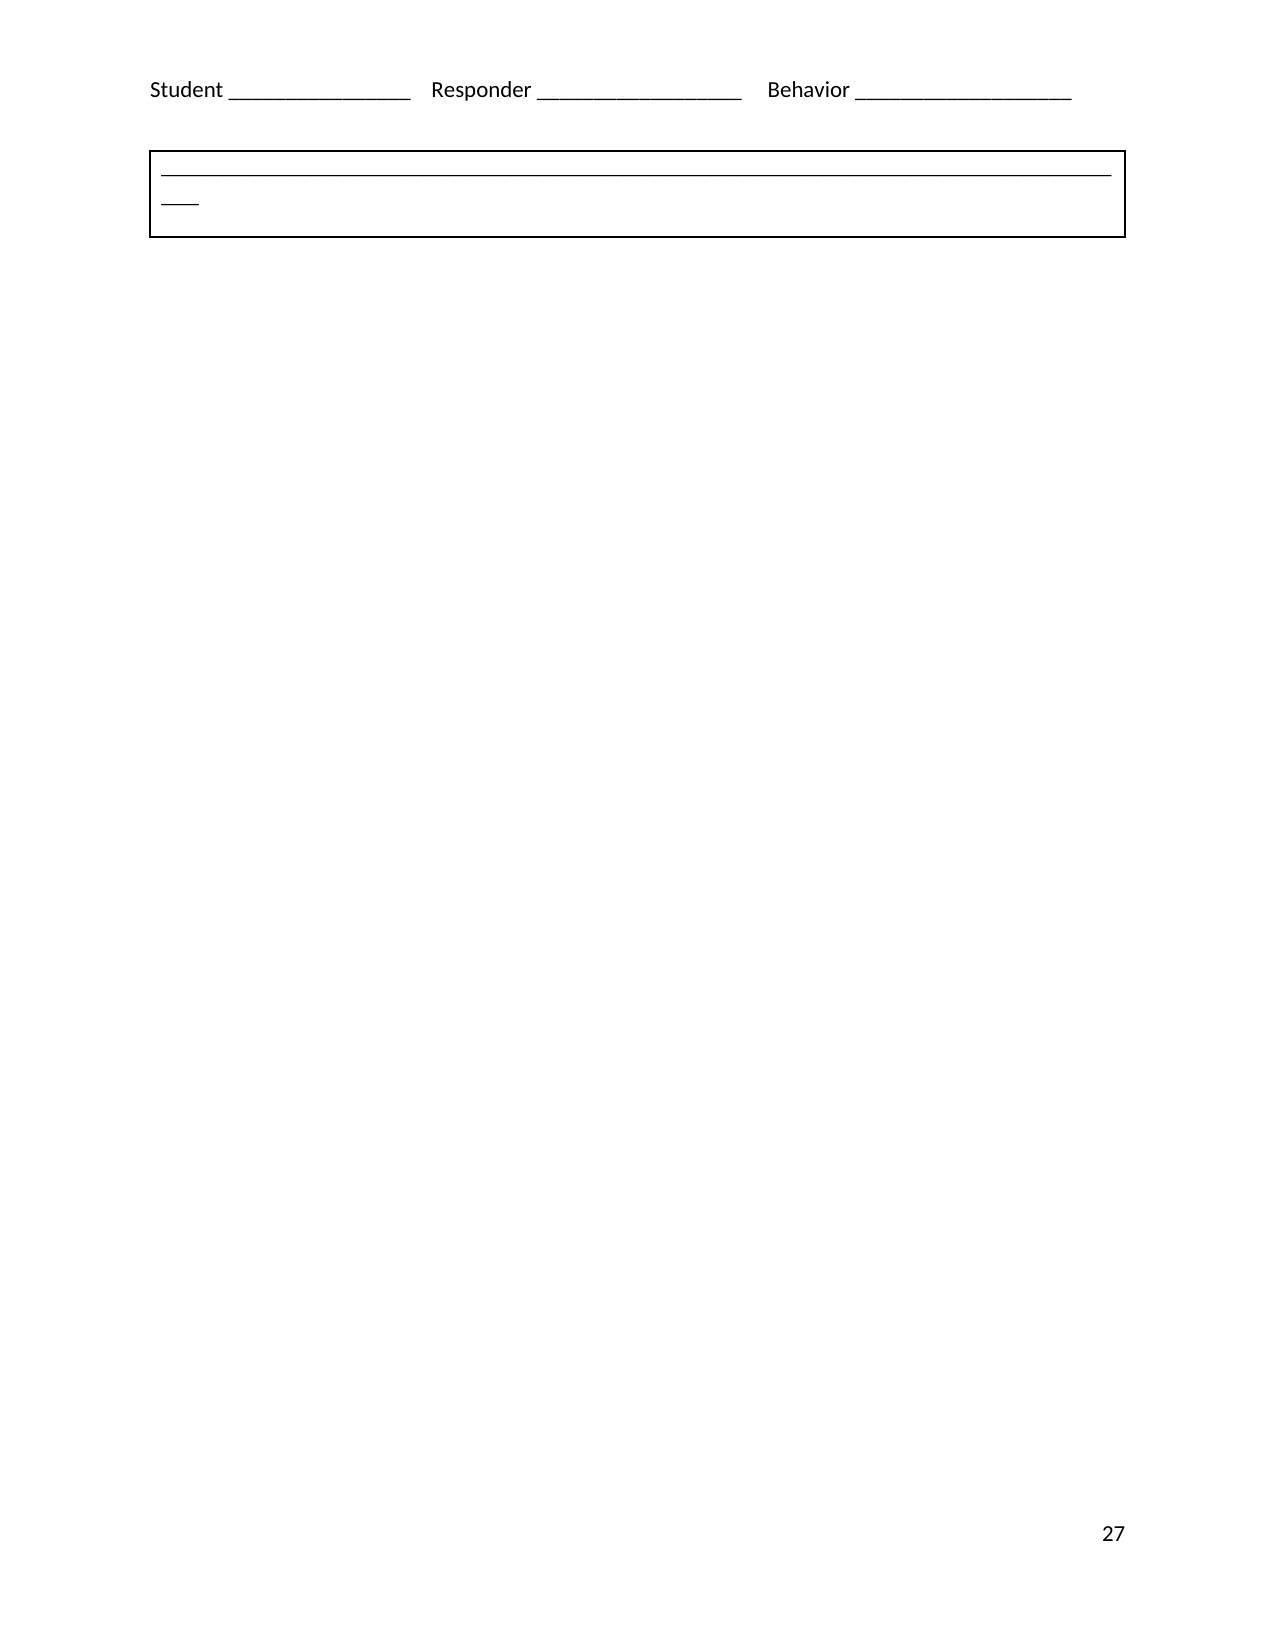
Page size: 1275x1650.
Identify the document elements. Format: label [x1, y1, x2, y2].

table_cell [151, 152, 1124, 236]
